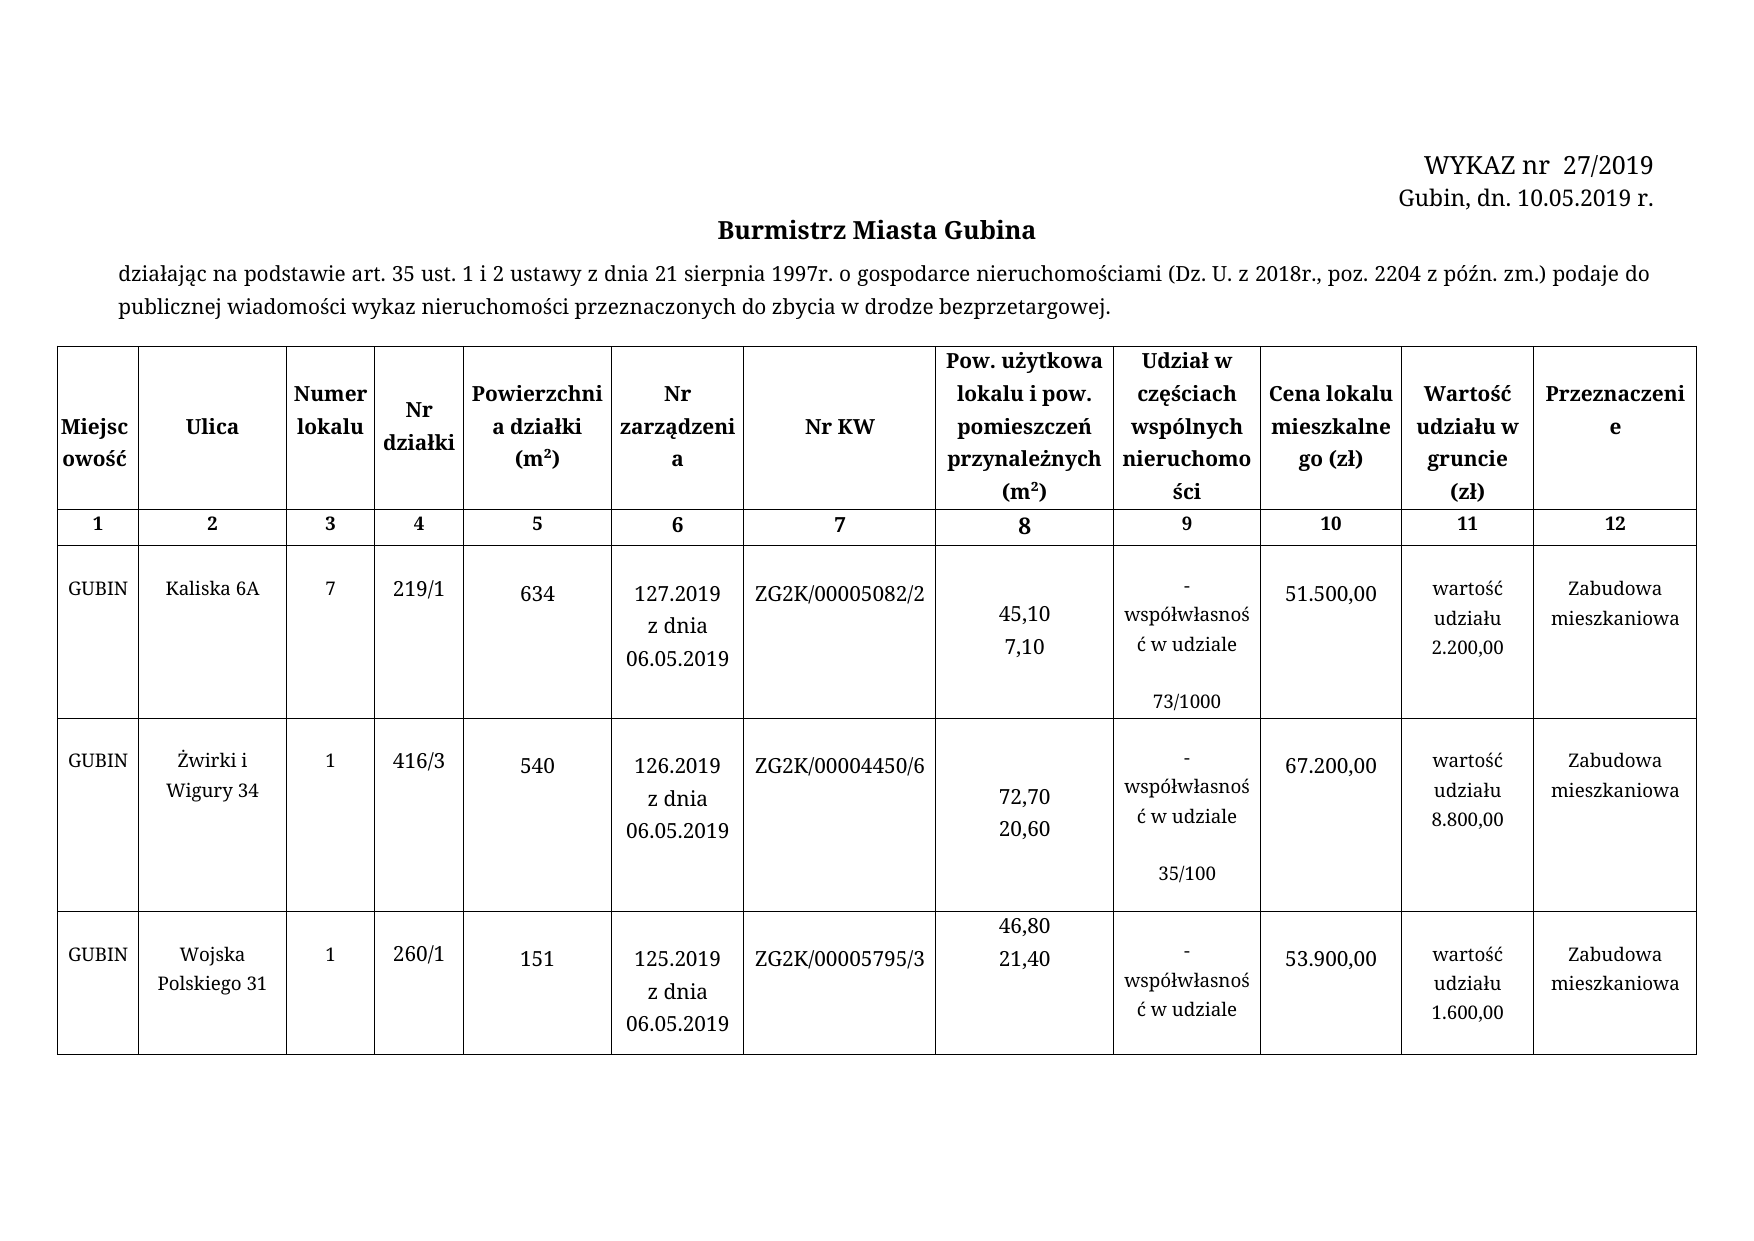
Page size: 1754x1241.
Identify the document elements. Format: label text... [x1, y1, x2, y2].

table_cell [1402, 912, 1533, 1053]
table_cell 126.2019 z dnia 06.05.2019 [612, 719, 743, 911]
table_cell - współwłasność w udziale 73/1000 [1114, 546, 1260, 717]
table_cell 12 [1534, 510, 1696, 545]
table_header Przeznaczenie [1534, 347, 1696, 509]
table_header Nr działki [375, 347, 463, 509]
table_cell ZG2K/00004450/6 [744, 719, 935, 911]
table_cell 53.900,00 [1261, 912, 1401, 1053]
table_cell 67.200,00 [1261, 719, 1401, 911]
table_cell 5 [464, 510, 611, 545]
text Burmistrz Miasta Gubina [148, 213, 1606, 247]
text działając na podstawie art. 35 ust. 1 i 2 ustawy z dnia 21 sierpnia 1997r. o gospodarce nieruchomościami (Dz. U. z 2018r., poz. 2204 z późn. zm.) podaje do publicznej wiadomości wykaz nieruchomości przeznaczonych do zbycia w drodze bezprzetargowej. [118, 259, 1654, 321]
table_cell Kaliska 6A [139, 546, 286, 717]
table_cell Zabudowa mieszkaniowa [1534, 719, 1696, 911]
table_cell wartość udziału 2.200,00 [1402, 546, 1533, 717]
table_cell 634 [464, 546, 611, 717]
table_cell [1534, 912, 1696, 1053]
table_cell 416/3 [375, 719, 463, 911]
table_cell - współwłasność w udziale 35/100 [1114, 719, 1260, 911]
table_cell ZG2K/00005082/2 [744, 546, 935, 717]
table_cell 51.500,00 [1261, 546, 1401, 717]
table_cell Wojska Polskiego 31 [139, 912, 286, 1053]
table_cell 72,70 20,60 [936, 719, 1113, 911]
table_cell 260/1 [375, 912, 463, 1053]
table_cell 540 [464, 719, 611, 911]
table_header Pow. użytkowa lokalu i pow. pomieszczeń przynależnych (m²) [936, 347, 1113, 509]
table_header Miejscowość [58, 347, 138, 509]
table_header Nr zarządzenia [612, 347, 743, 509]
table_cell GUBIN [58, 719, 138, 911]
table_header Numer lokalu [287, 347, 374, 509]
table_cell 45,10 7,10 [936, 546, 1113, 717]
table_cell wartość udziału 8.800,00 [1402, 719, 1533, 911]
table_header Ulica [139, 347, 286, 509]
table_header Udział w częściach wspólnych nieruchomości [1114, 347, 1260, 509]
table_cell 9 [1114, 510, 1260, 545]
table_cell 1 [287, 912, 374, 1053]
table_header Powierzchnia działki (m²) [464, 347, 611, 509]
text Gubin, dn. 10.05.2019 r. [148, 182, 1654, 213]
table_cell 46,80 21,40 [936, 912, 1113, 1053]
table_cell 1 [287, 719, 374, 911]
table_cell GUBIN [58, 912, 138, 1053]
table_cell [1114, 912, 1260, 1053]
table_cell 127.2019 z dnia 06.05.2019 [612, 546, 743, 717]
table_cell 10 [1261, 510, 1401, 545]
table_header Cena lokalu mieszkalnego (zł) [1261, 347, 1401, 509]
table_header Nr KW [744, 347, 935, 509]
table_cell 219/1 [375, 546, 463, 717]
table_cell 8 [936, 510, 1113, 545]
table_header Wartość udziału w gruncie (zł) [1402, 347, 1533, 509]
table_cell 6 [612, 510, 743, 545]
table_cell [612, 912, 743, 1053]
table_cell 4 [375, 510, 463, 545]
table_cell GUBIN [58, 546, 138, 717]
text WYKAZ nr 27/2019 [148, 148, 1654, 182]
table_cell 7 [287, 546, 374, 717]
table_cell ZG2K/00005795/3 [744, 912, 935, 1053]
table_cell Żwirki i Wigury 34 [139, 719, 286, 911]
table_cell 7 [744, 510, 935, 545]
table_cell 151 [464, 912, 611, 1053]
table_cell 1 [58, 510, 138, 545]
table_cell 11 [1402, 510, 1533, 545]
table_cell 2 [139, 510, 286, 545]
table_cell 3 [287, 510, 374, 545]
table_cell Zabudowa mieszkaniowa [1534, 546, 1696, 717]
